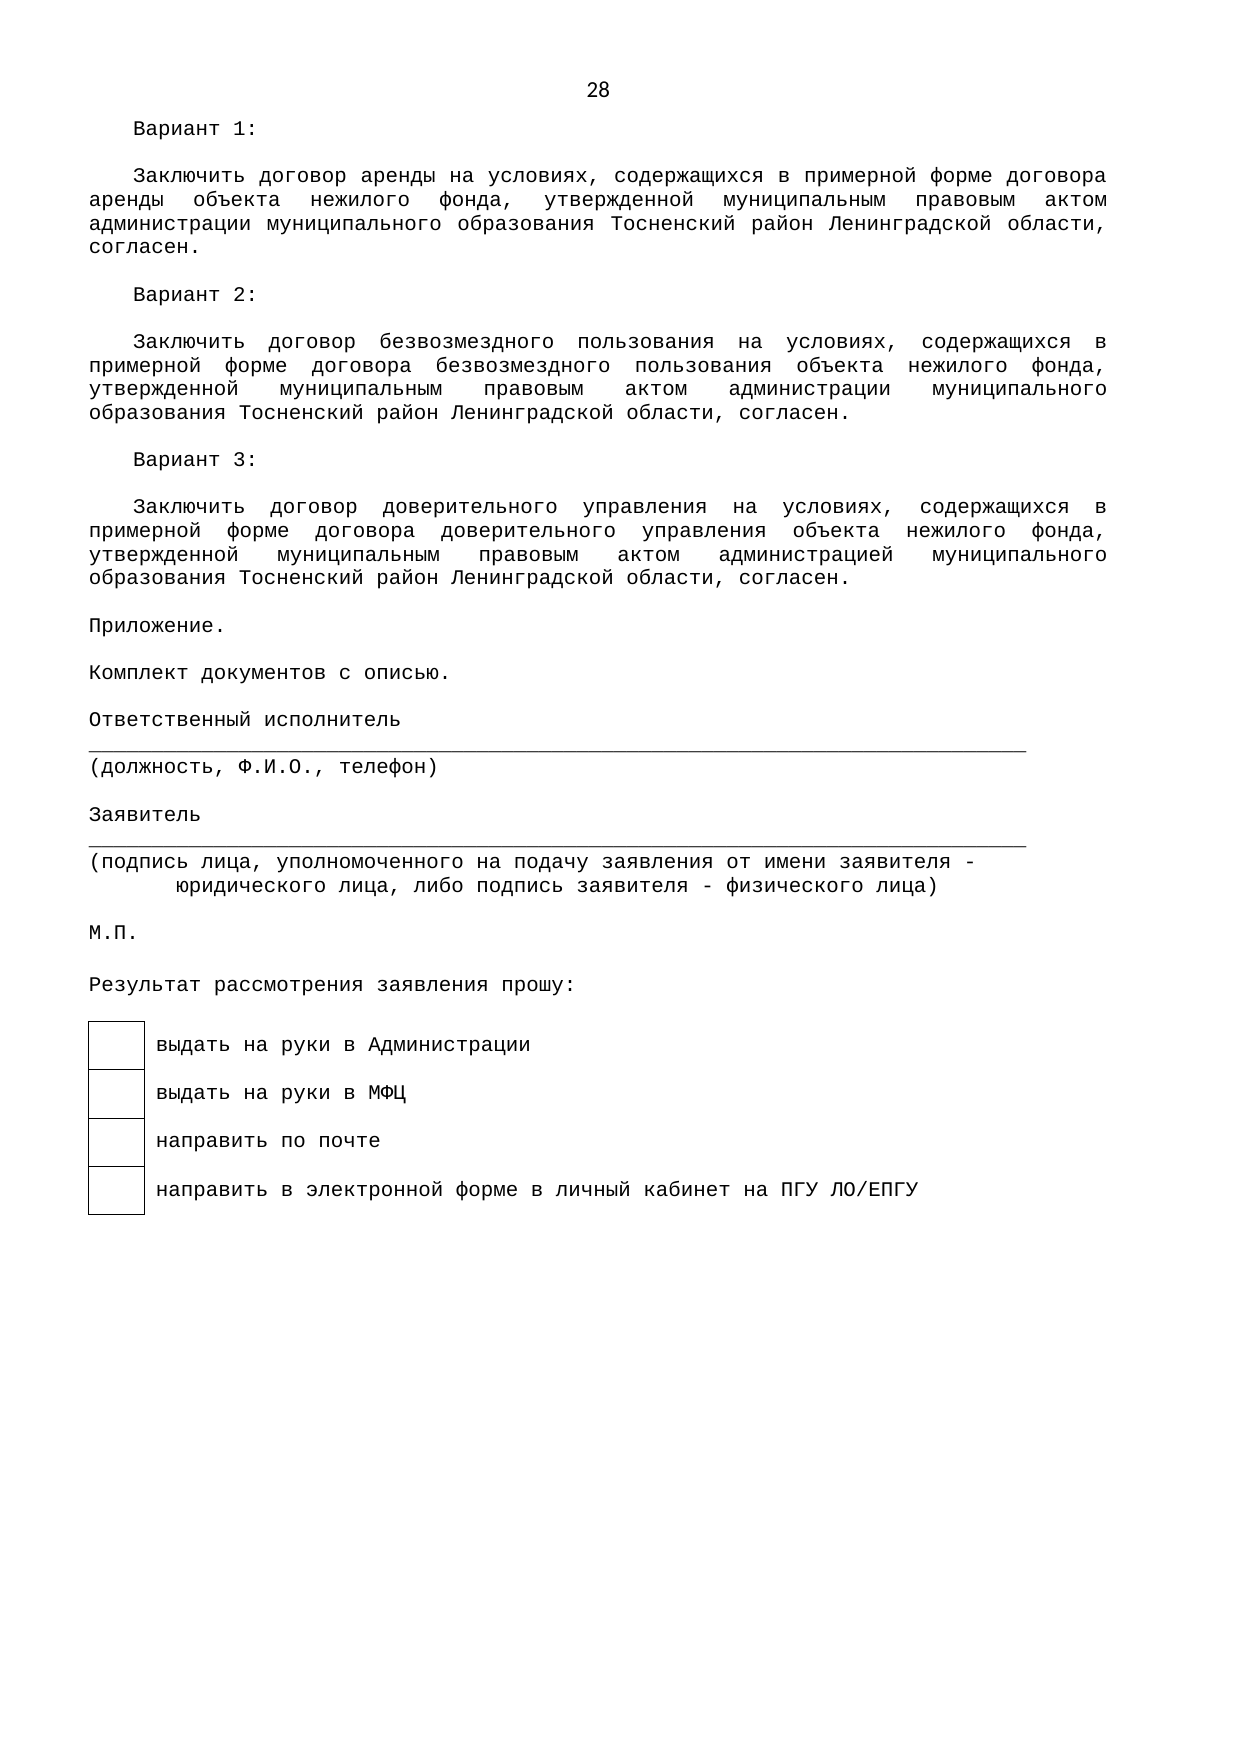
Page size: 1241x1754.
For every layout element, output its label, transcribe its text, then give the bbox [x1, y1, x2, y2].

text Ответственный исполнитель [88, 709, 1107, 733]
text юридического лица, либо подпись заявителя - физического лица) [88, 875, 1107, 898]
text (подпись лица, уполномоченного на подачу заявления от имени заявителя - [88, 851, 1107, 875]
text (должность, Ф.И.О., телефон) [88, 757, 1107, 780]
table_cell направить в электронной форме в личный кабинет на ПГУ ЛО/ЕПГУ [145, 1166, 1107, 1214]
table_cell [89, 1070, 144, 1118]
table_cell направить по почте [145, 1118, 1107, 1166]
text Результат рассмотрения заявления прошу: [88, 974, 1107, 997]
table_header выдать на руки в Администрации [145, 1021, 1107, 1069]
text Комплект документов с описью. [88, 662, 1107, 686]
text Приложение. [88, 615, 1107, 638]
text Вариант 3: [88, 449, 1107, 473]
table_cell выдать на руки в МФЦ [145, 1069, 1107, 1118]
text ___________________________________________________________________________ [88, 733, 1107, 757]
text Заключить договор аренды на условиях, содержащихся в примерной форме договора аренды объекта нежилого фонда, утвержденной муниципальным правовым актом администрации муниципального образования Тосненский район Ленинградской области, согласен. [88, 165, 1107, 260]
table_cell [89, 1167, 144, 1214]
text Заключить договор доверительного управления на условиях, содержащихся в примерной форме договора доверительного управления объекта нежилого фонда, утвержденной муниципальным правовым актом администрацией муниципального образования Тосненский район Ленинградской области, согласен. [88, 496, 1107, 591]
text М.П. [88, 922, 1107, 946]
text Заявитель [88, 804, 1107, 827]
text Вариант 2: [88, 284, 1107, 307]
table_cell [89, 1119, 144, 1166]
table_header [89, 1022, 144, 1069]
text ___________________________________________________________________________ [88, 827, 1107, 851]
text Вариант 1: [88, 118, 1107, 142]
text Заключить договор безвозмездного пользования на условиях, содержащихся в примерной форме договора безвозмездного пользования объекта нежилого фонда, утвержденной муниципальным правовым актом администрации муниципального образования Тосненский район Ленинградской области, согласен. [88, 331, 1107, 426]
